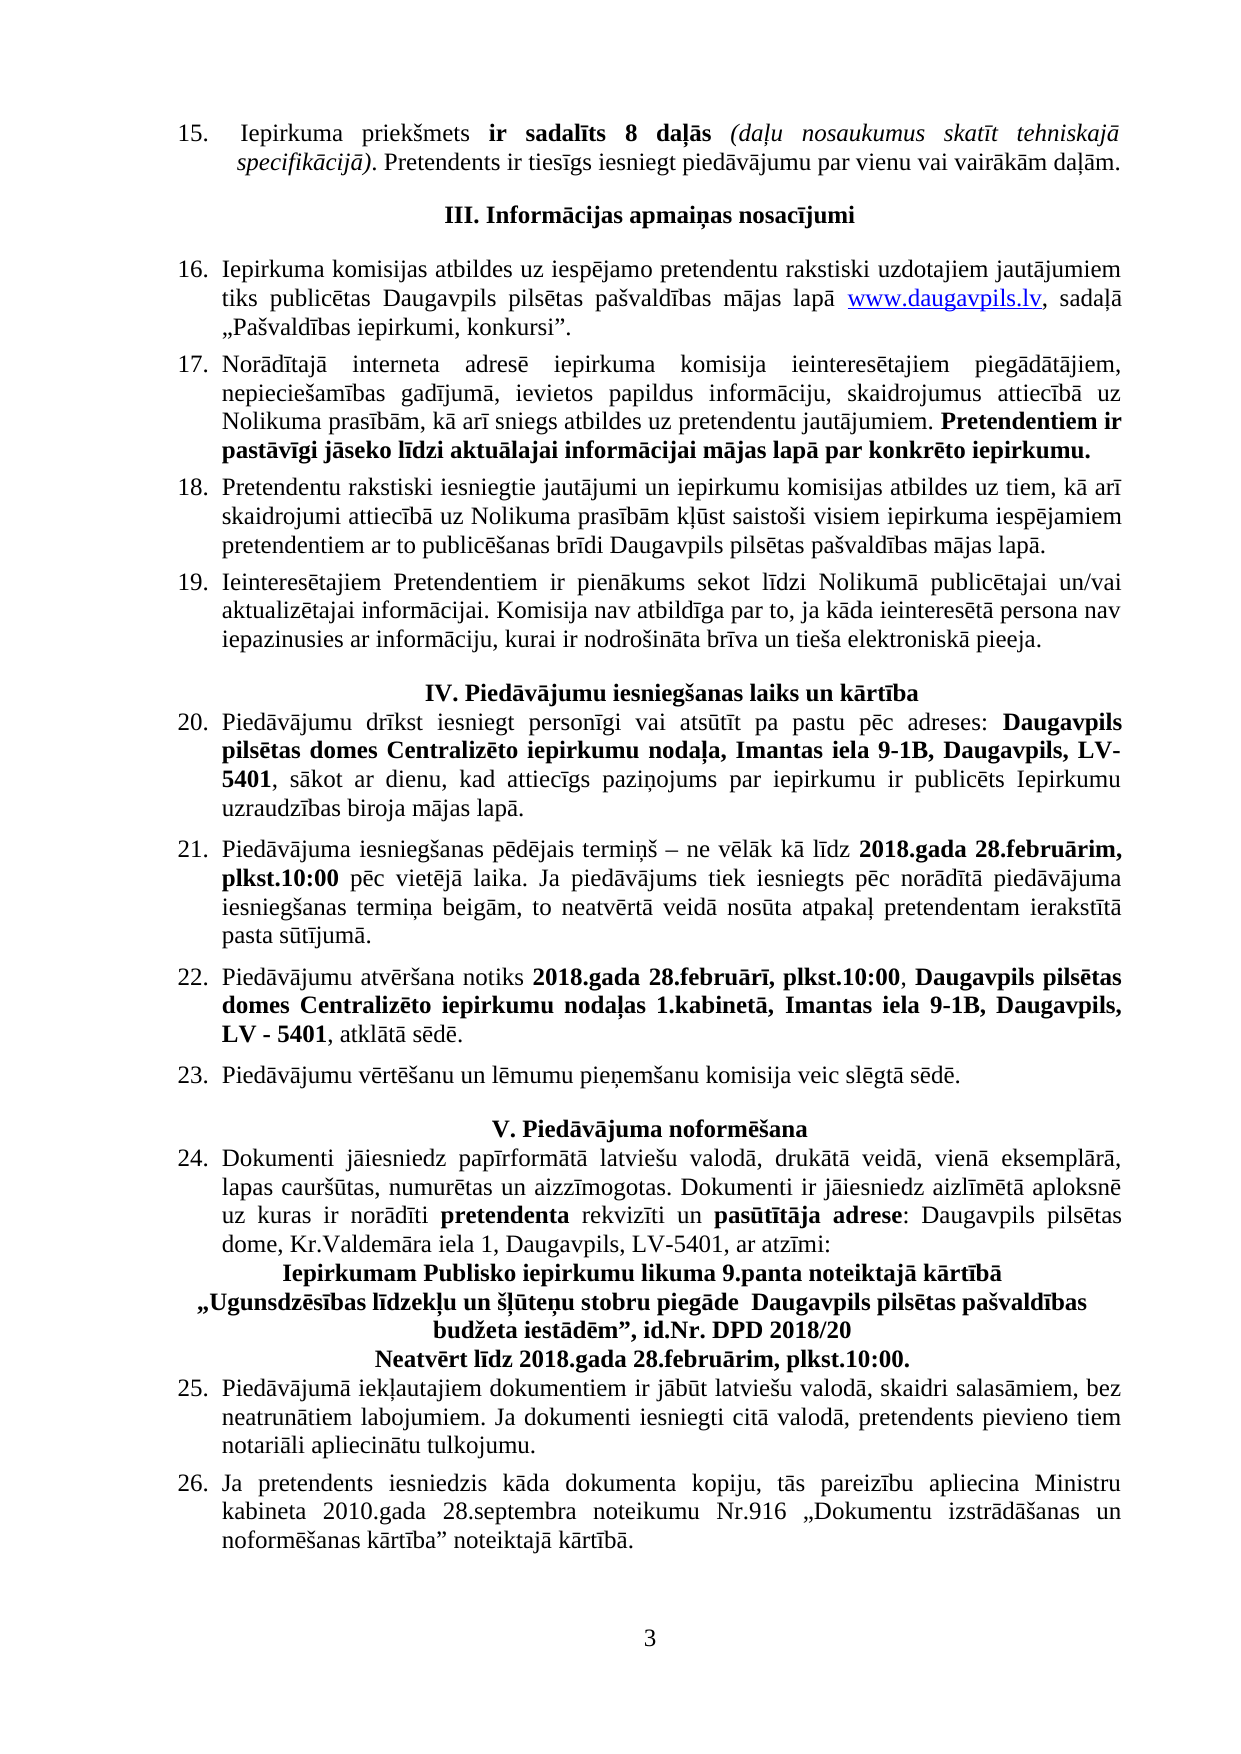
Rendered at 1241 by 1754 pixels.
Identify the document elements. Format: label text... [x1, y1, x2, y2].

list Piedāvājumā iekļautajiem dokumentiem ir jābūt latviešu valodā, skaidri salasāmiem, bez neatrunātiem labojumiem. Ja dokumenti iesniegti citā valodā, pretendents pievieno tiem notariāli apliecinātu tulkojumu. [177, 1373, 1122, 1459]
list Piedāvājumu drīkst iesniegt personīgi vai atsūtīt pa pastu pēc adreses: Daugavpils pilsētas domes Centralizēto iepirkumu nodaļa, Imantas iela 9-1B, Daugavpils, LV- 5401, sākot ar dienu, kad attiecīgs paziņojums par iepirkumu ir publicēts Iepirkumu uzraudzības biroja mājas lapā. [177, 707, 1122, 822]
text „Ugunsdzēsības līdzekļu un šļūteņu stobru piegāde Daugavpils pilsētas pašvaldības budžeta iestādēm”, id.Nr. DPD 2018/20 [162, 1287, 1122, 1344]
list V. Piedāvājuma noformēšana [177, 1114, 1122, 1143]
list Iepirkuma priekšmets ir sadalīts 8 daļās (daļu nosaukumus skatīt tehniskajā specifikācijā). Pretendents ir tiesīgs iesniegt piedāvājumu par vienu vai vairākām daļām. [177, 118, 1122, 176]
text III. Informācijas apmaiņas nosacījumi [177, 201, 1122, 229]
text Neatvērt līdz 2018.gada 28.februārim, plkst.10:00. [162, 1344, 1122, 1373]
list Piedāvājuma iesniegšanas pēdējais termiņš – ne vēlāk kā līdz 2018.gada 28.februārim, plkst.10:00 pēc vietējā laika. Ja piedāvājums tiek iesniegts pēc norādītā piedāvājuma iesniegšanas termiņa beigām, to neatvērtā veidā nosūta atpakaļ pretendentam ierakstītā pasta sūtījumā. [177, 834, 1122, 949]
list Ieinteresētajiem Pretendentiem ir pienākums sekot līdzi Nolikumā publicētajai un/vai aktualizētajai informācijai. Komisija nav atbildīga par to, ja kāda ieinteresētā persona nav iepazinusies ar informāciju, kurai ir nodrošināta brīva un tieša elektroniskā pieeja. [177, 567, 1122, 653]
list Dokumenti jāiesniedz papīrformātā latviešu valodā, drukātā veidā, vienā eksemplārā, lapas cauršūtas, numurētas un aizzīmogotas. Dokumenti ir jāiesniedz aizlīmētā aploksnē uz kuras ir norādīti pretendenta rekvizīti un pasūtītāja adrese: Daugavpils pilsētas dome, Kr.Valdemāra iela 1, Daugavpils, LV-5401, ar atzīmi: [177, 1143, 1122, 1258]
text IV. Piedāvājumu iesniegšanas laiks un kārtība [221, 678, 1122, 707]
text Iepirkumam Publisko iepirkumu likuma 9.panta noteiktajā kārtībā [162, 1258, 1122, 1287]
list Pretendentu rakstiski iesniegtie jautājumi un iepirkumu komisijas atbildes uz tiem, kā arī skaidrojumi attiecībā uz Nolikuma prasībām kļūst saistoši visiem iepirkuma iespējamiem pretendentiem ar to publicēšanas brīdi Daugavpils pilsētas pašvaldības mājas lapā. [177, 472, 1122, 558]
list Ja pretendents iesniedzis kāda dokumenta kopiju, tās pareizību apliecina Ministru kabineta 2010.gada 28.septembra noteikumu Nr.916 „Dokumentu izstrādāšanas un noformēšanas kārtība” noteiktajā kārtībā. [177, 1468, 1122, 1554]
list Piedāvājumu atvēršana notiks 2018.gada 28.februārī, plkst.10:00, Daugavpils pilsētas domes Centralizēto iepirkumu nodaļas 1.kabinetā, Imantas iela 9-1B, Daugavpils, LV - 5401, atklātā sēdē. [177, 962, 1122, 1048]
list Piedāvājumu vērtēšanu un lēmumu pieņemšanu komisija veic slēgtā sēdē. [177, 1061, 1122, 1089]
list Iepirkuma komisijas atbildes uz iespējamo pretendentu rakstiski uzdotajiem jautājumiem tiks publicētas Daugavpils pilsētas pašvaldības mājas lapā www.daugavpils.lv, sadaļā „Pašvaldības iepirkumi, konkursi”. [177, 254, 1122, 341]
list Norādītajā interneta adresē iepirkuma komisija ieinteresētajiem piegādātājiem, nepieciešamības gadījumā, ievietos papildus informāciju, skaidrojumus attiecībā uz Nolikuma prasībām, kā arī sniegs atbildes uz pretendentu jautājumiem. Pretendentiem ir pastāvīgi jāseko līdzi aktuālajai informācijai mājas lapā par konkrēto iepirkumu. [177, 349, 1122, 464]
